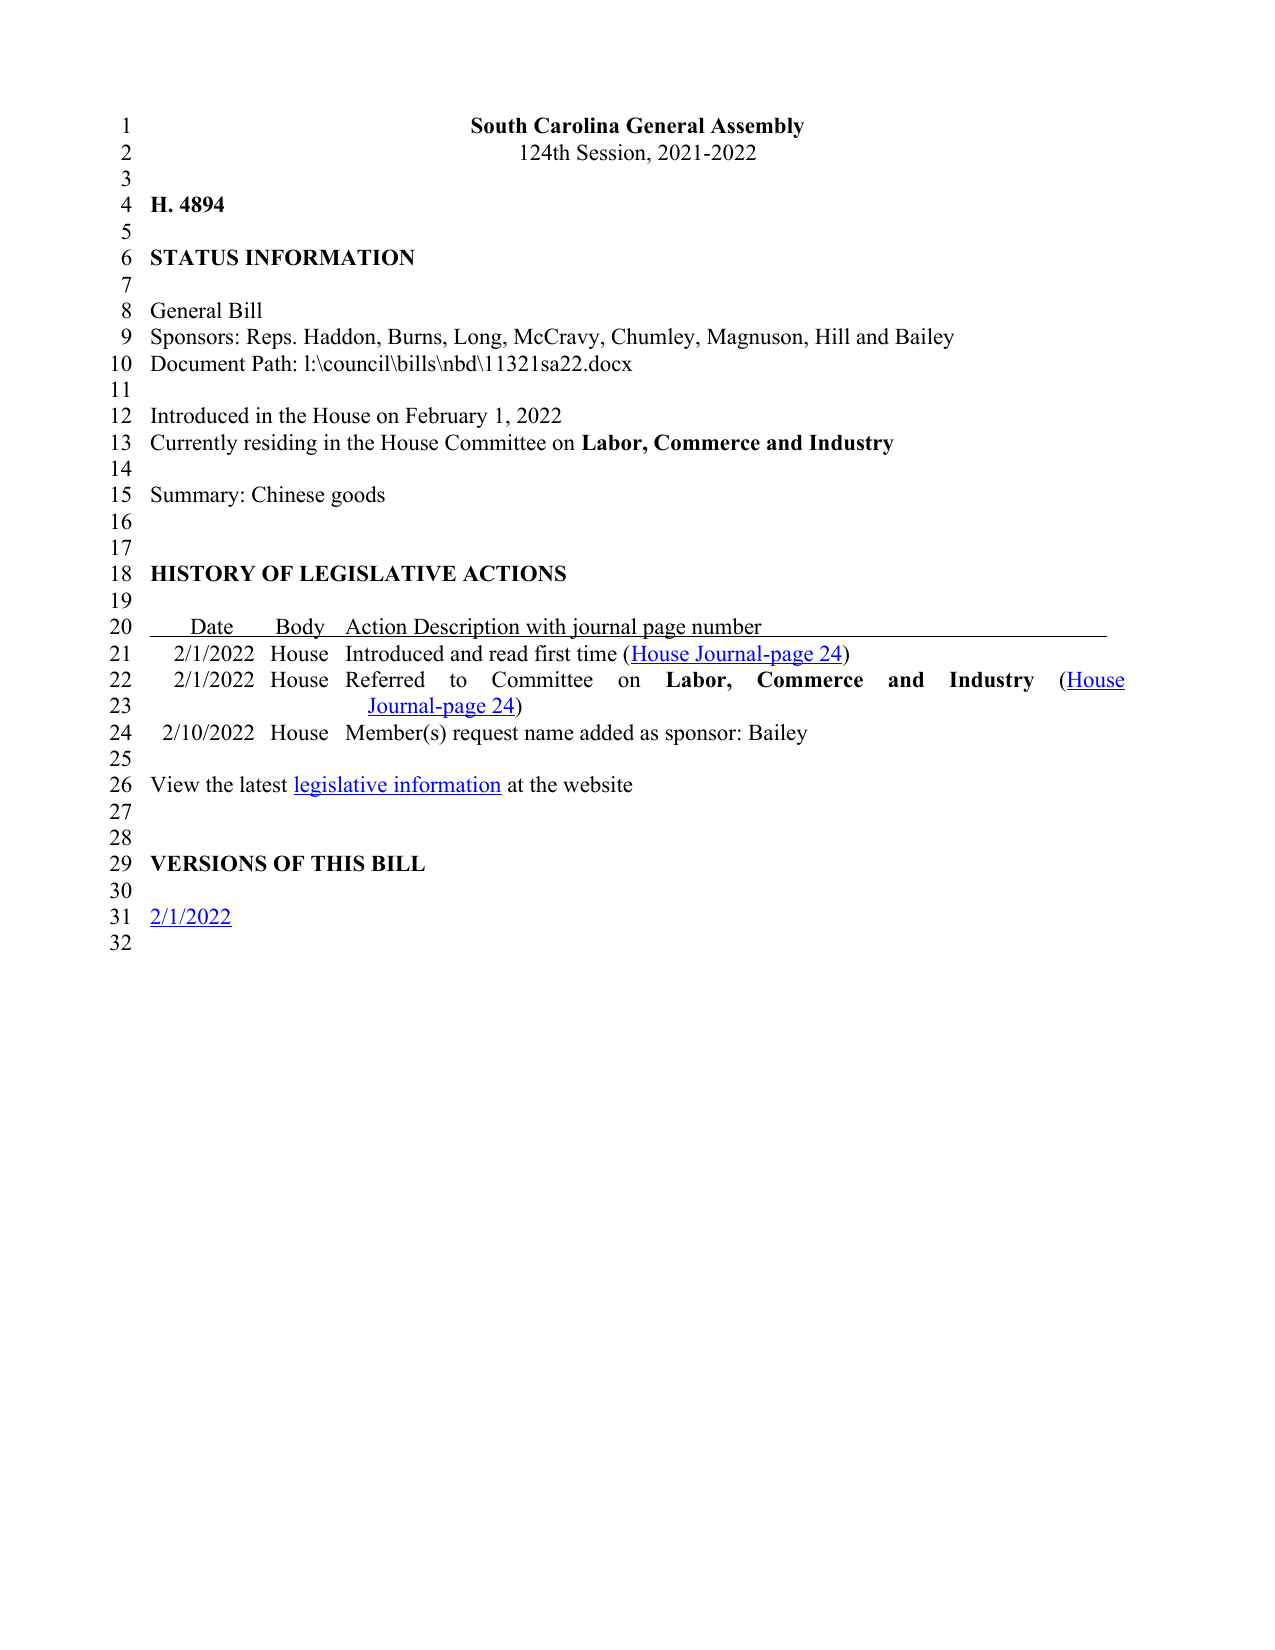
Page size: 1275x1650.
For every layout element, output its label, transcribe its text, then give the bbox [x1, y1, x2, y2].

text Summary: Chinese goods [150, 481, 1125, 508]
text Introduced in the House on February 1, 2022 [150, 402, 1125, 429]
text View the latest legislative information at the website [150, 771, 1125, 798]
text Date Body Action Description with journal page number [150, 613, 1125, 639]
text South Carolina General Assembly [150, 112, 1125, 139]
text Sponsors: Reps. Haddon, Burns, Long, McCravy, Chumley, Magnuson, Hill and Bailey [150, 323, 1125, 350]
text 2/1/2022 House Introduced and read first time (House Journal-page 24) [150, 639, 1125, 666]
text H. 4894 [150, 192, 1125, 218]
text 2/10/2022 House Member(s) request name added as sponsor: Bailey [150, 719, 1125, 745]
text Document Path: l:\council\bills\nbd\11321sa22.docx [150, 350, 1125, 376]
text 124th Session, 2021-2022 [150, 139, 1125, 165]
text STATUS INFORMATION [150, 244, 1125, 271]
text VERSIONS OF THIS BILL [150, 850, 1125, 877]
text 2/1/2022 House Referred to Committee on Labor, Commerce and Industry (House Journal-page 24) [150, 666, 1125, 719]
text General Bill [150, 297, 1125, 323]
text Currently residing in the House Committee on Labor, Commerce and Industry [150, 429, 1125, 455]
text 2/1/2022 [150, 903, 1125, 929]
text HISTORY OF LEGISLATIVE ACTIONS [150, 561, 1125, 587]
